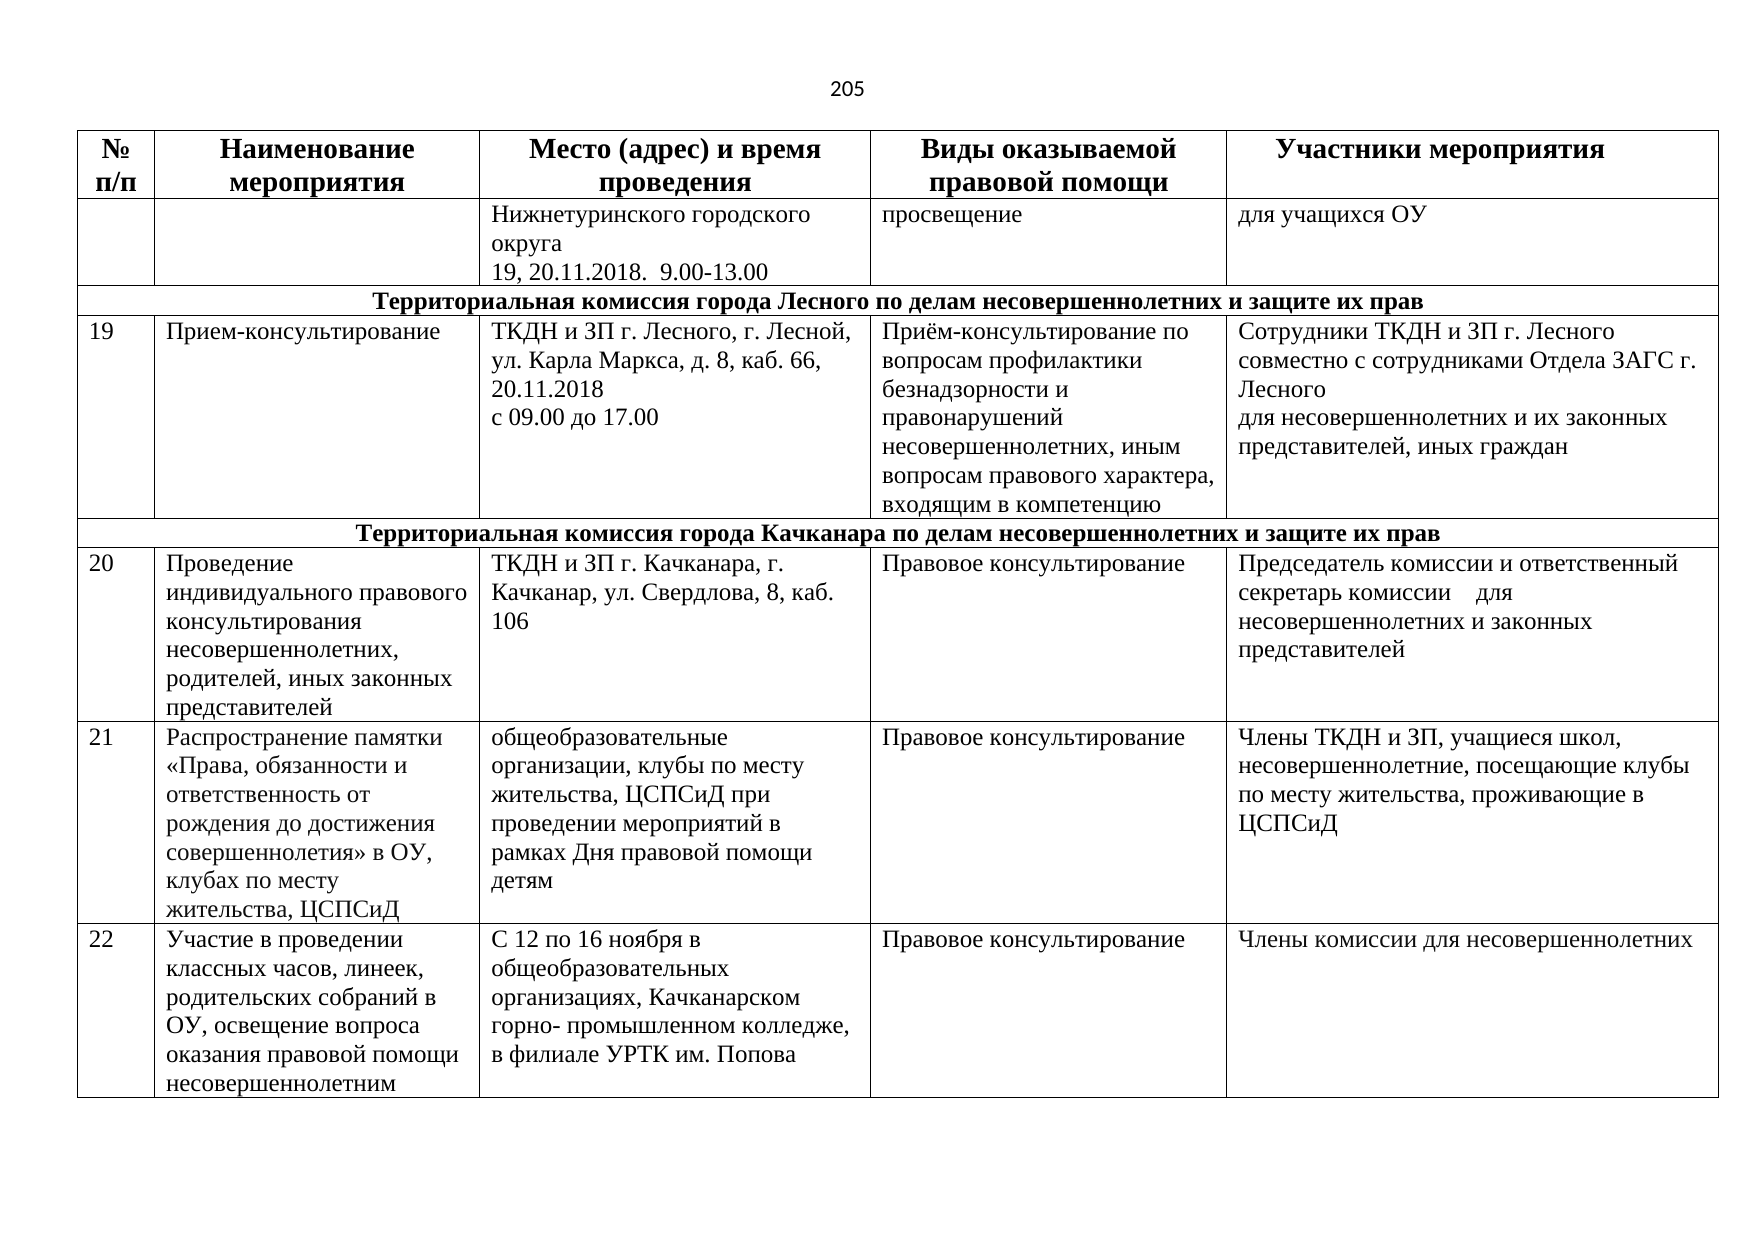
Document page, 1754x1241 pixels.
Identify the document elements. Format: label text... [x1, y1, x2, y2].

table_header Участники мероприятия [1227, 131, 1718, 198]
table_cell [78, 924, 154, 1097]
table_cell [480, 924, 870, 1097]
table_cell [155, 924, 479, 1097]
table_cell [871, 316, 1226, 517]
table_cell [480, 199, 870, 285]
table_header Наименование мероприятия [155, 131, 479, 198]
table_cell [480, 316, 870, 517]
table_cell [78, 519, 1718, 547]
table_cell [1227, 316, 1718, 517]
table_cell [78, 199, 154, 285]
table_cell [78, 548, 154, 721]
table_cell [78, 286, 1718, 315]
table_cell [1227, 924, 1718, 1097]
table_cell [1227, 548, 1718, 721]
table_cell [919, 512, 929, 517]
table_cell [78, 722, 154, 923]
table_header Место (адрес) и время проведения [480, 131, 870, 198]
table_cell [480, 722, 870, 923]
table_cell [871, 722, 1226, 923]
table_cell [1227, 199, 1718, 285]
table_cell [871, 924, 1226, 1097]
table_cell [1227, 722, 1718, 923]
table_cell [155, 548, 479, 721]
table_header № п/п [78, 131, 154, 198]
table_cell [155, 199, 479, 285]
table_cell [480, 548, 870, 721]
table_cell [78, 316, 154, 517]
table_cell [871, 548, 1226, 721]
table_header Виды оказываемой правовой помощи [871, 131, 1226, 198]
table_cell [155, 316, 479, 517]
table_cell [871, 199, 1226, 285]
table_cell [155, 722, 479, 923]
